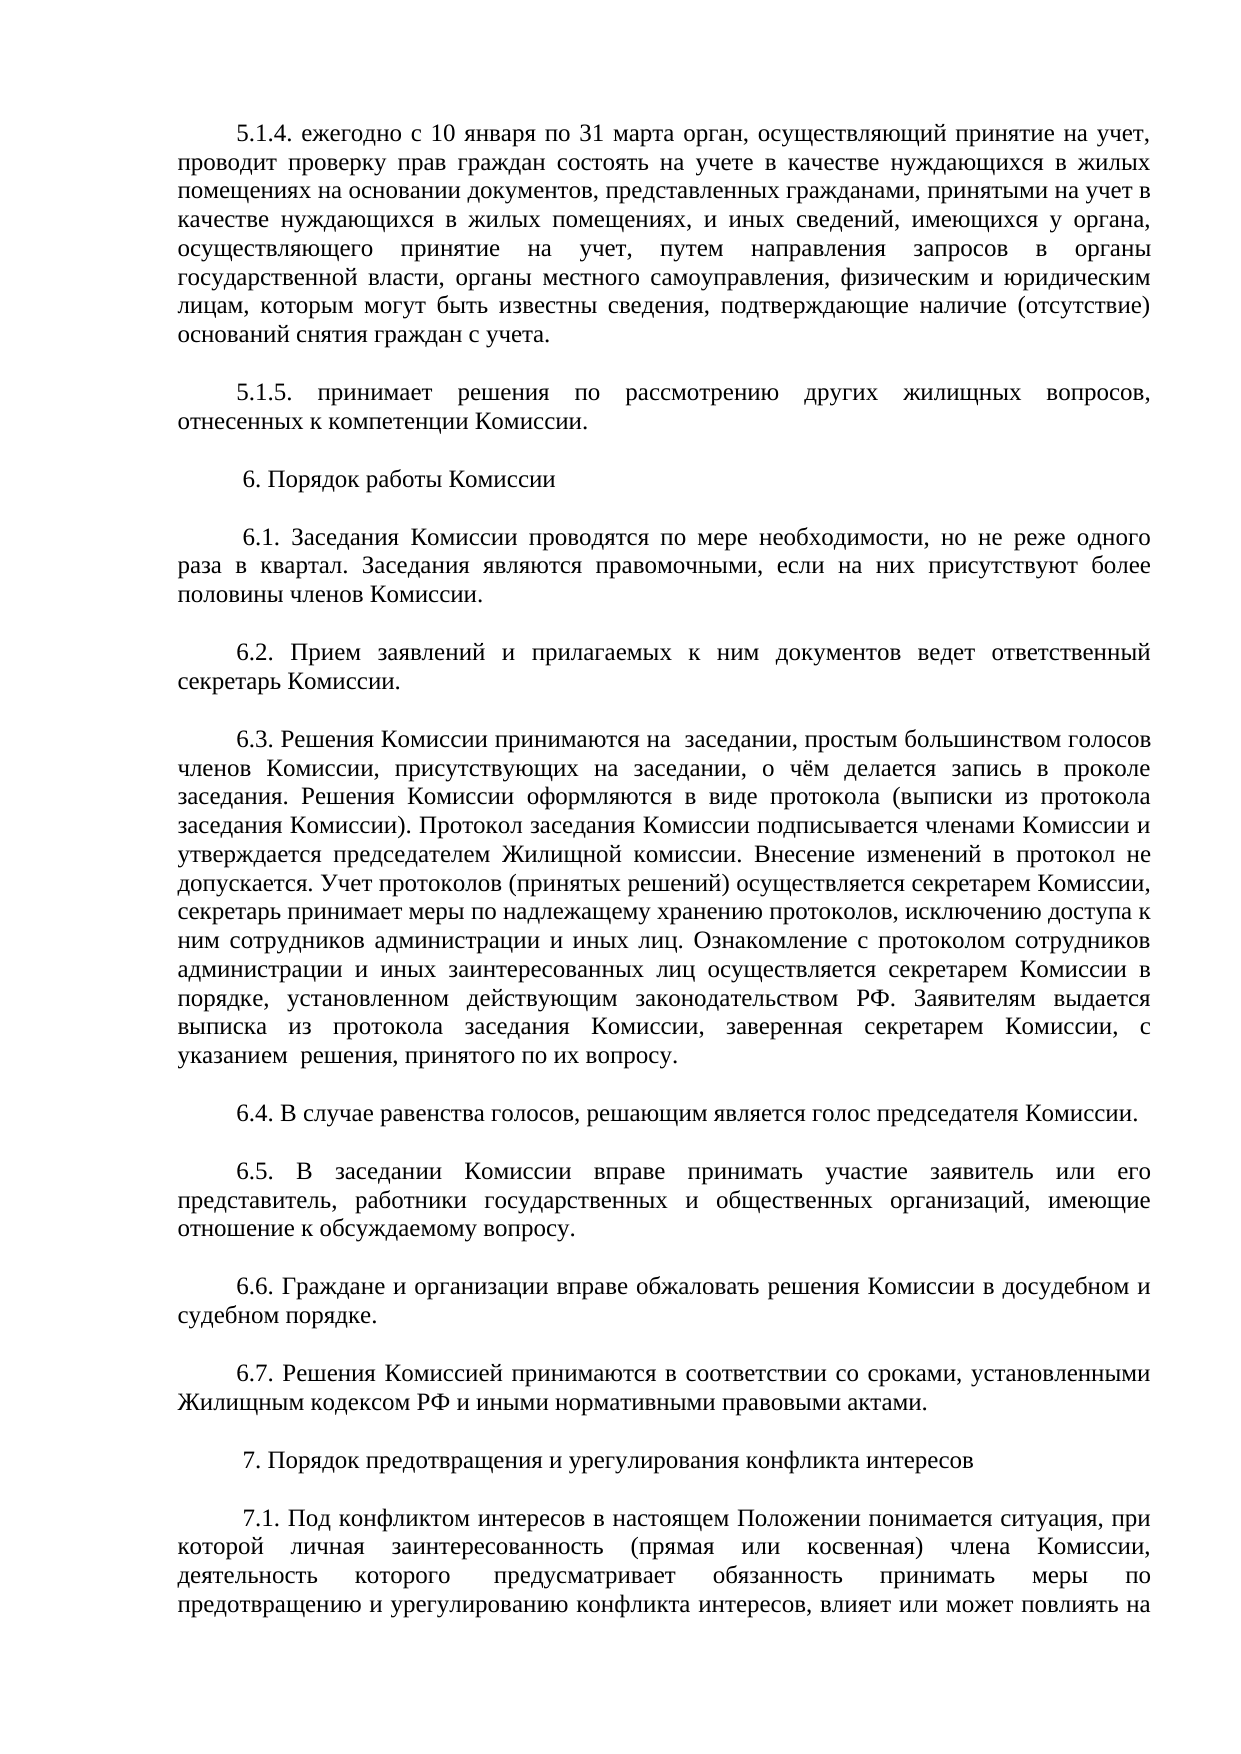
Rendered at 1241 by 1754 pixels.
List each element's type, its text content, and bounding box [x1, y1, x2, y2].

text 6.6. Граждане и организации вправе обжаловать решения Комиссии в досудебном и судебном порядке. [177, 1271, 1152, 1329]
text 6. Порядок работы Комиссии [177, 464, 1152, 493]
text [177, 1503, 1152, 1618]
text 6.4. В случае равенства голосов, решающим является голос председателя Комиссии. [177, 1098, 1152, 1127]
text 6.3. Решения Комиссии принимаются на заседании, простым большинством голосов членов Комиссии, присутствующих на заседании, о чём делается запись в проколе заседания. Решения Комиссии оформляются в виде протокола (выписки из протокола заседания Комиссии). Протокол заседания Комиссии подписывается членами Комиссии и утверждается председателем Жилищной комиссии. Внесение изменений в протокол не допускается. Учет протоколов (принятых решений) осуществляется секретарем Комиссии, секретарь принимает меры по надлежащему хранению протоколов, исключению доступа к ним сотрудников администрации и иных лиц. Ознакомление с протоколом сотрудников администрации и иных заинтересованных лиц осуществляется секретарем Комиссии в порядке, установленном действующим законодательством РФ. Заявителям выдается выписка из протокола заседания Комиссии, заверенная секретарем Комиссии, с указанием решения, принятого по их вопросу. [177, 724, 1152, 1069]
text 6.5. В заседании Комиссии вправе принимать участие заявитель или его представитель, работники государственных и общественных организаций, имеющие отношение к обсуждаемому вопросу. [177, 1156, 1152, 1242]
text 5.1.4. ежегодно с 10 января по 31 марта орган, осуществляющий принятие на учет, проводит проверку прав граждан состоять на учете в качестве нуждающихся в жилых помещениях на основании документов, представленных гражданами, принятыми на учет в качестве нуждающихся в жилых помещениях, и иных сведений, имеющихся у органа, осуществляющего принятие на учет, путем направления запросов в органы государственной власти, органы местного самоуправления, физическим и юридическим лицам, которым могут быть известны сведения, подтверждающие наличие (отсутствие) оснований снятия граждан с учета. [177, 118, 1152, 348]
text 5.1.5. принимает решения по рассмотрению других жилищных вопросов, отнесенных к компетенции Комиссии. [177, 377, 1152, 435]
text 6.1. Заседания Комиссии проводятся по мере необходимости, но не реже одного раза в квартал. Заседания являются правомочными, если на них присутствуют более половины членов Комиссии. [177, 522, 1152, 608]
text 6.7. Решения Комиссией принимаются в соответствии со сроками, установленными Жилищным кодексом РФ и иными нормативными правовыми актами. [177, 1358, 1152, 1416]
text 6.2. Прием заявлений и прилагаемых к ним документов ведет ответственный секретарь Комиссии. [177, 637, 1152, 695]
text 7. Порядок предотвращения и урегулирования конфликта интересов [177, 1445, 1152, 1473]
